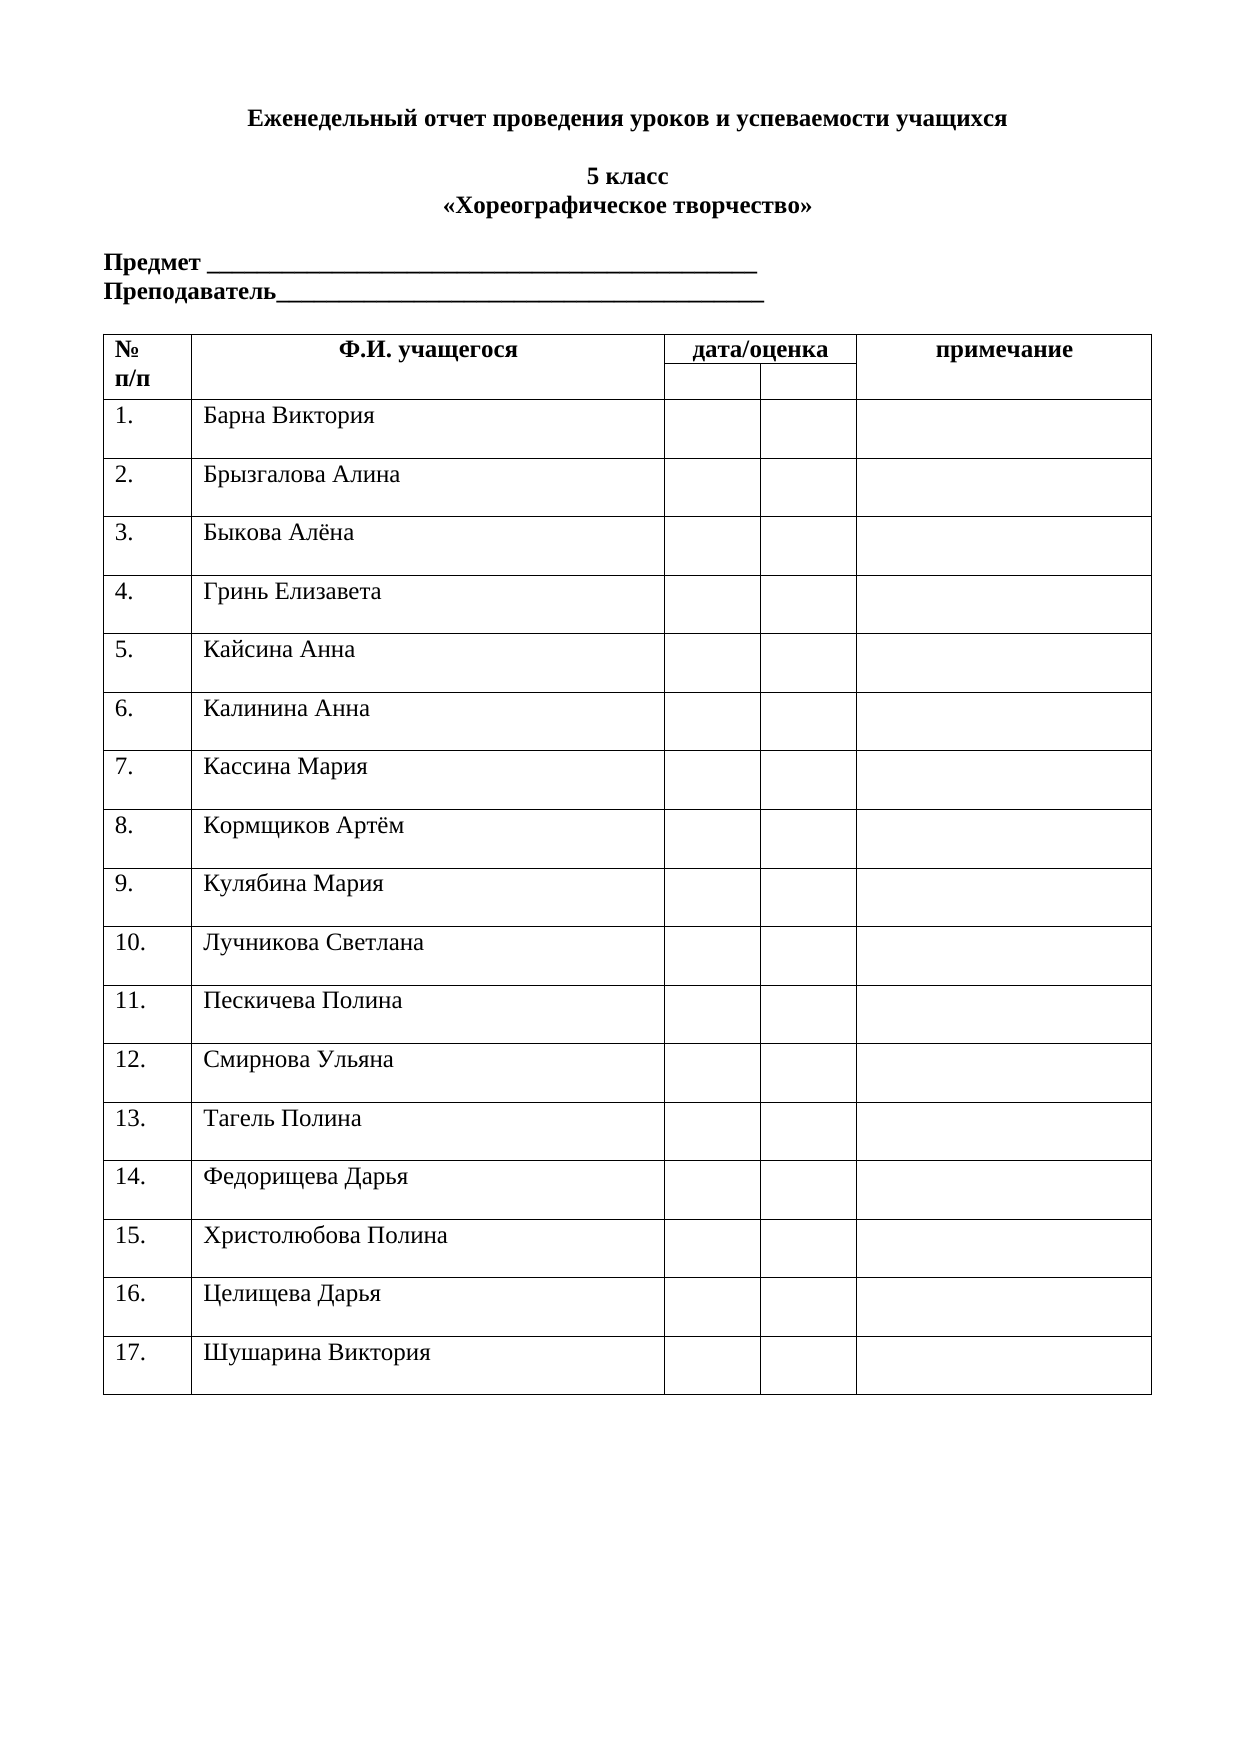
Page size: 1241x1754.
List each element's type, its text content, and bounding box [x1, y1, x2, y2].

table_cell [761, 364, 856, 399]
table_cell Пескичева Полина [192, 986, 664, 1043]
table_cell Тагель Полина [192, 1103, 664, 1160]
table_cell [665, 1220, 760, 1277]
table_cell Кулябина Мария [192, 869, 664, 926]
table_cell [857, 1044, 1151, 1102]
table_cell [857, 1220, 1151, 1277]
table_cell [665, 1337, 760, 1394]
text Еженедельный отчет проведения уроков и успеваемости учащихся [103, 103, 1152, 132]
table_cell [104, 1161, 191, 1219]
table_cell [104, 1103, 191, 1160]
table_cell [857, 517, 1151, 575]
table_cell [857, 634, 1151, 692]
table_cell [761, 1044, 856, 1102]
table_cell [761, 634, 856, 692]
table_cell [857, 576, 1151, 633]
table_cell [857, 927, 1151, 984]
table_cell [665, 364, 760, 399]
table_cell [104, 517, 191, 575]
table_cell [761, 400, 856, 458]
table_cell Кормщиков Артём [192, 810, 664, 867]
text 5 класс [103, 161, 1152, 190]
table_cell [761, 1161, 856, 1219]
table_cell [857, 459, 1151, 516]
table_cell [761, 927, 856, 984]
table_header № п/п [104, 335, 191, 399]
table_cell [665, 634, 760, 692]
table_cell [857, 1103, 1151, 1160]
table_cell [665, 1044, 760, 1102]
table_cell [857, 869, 1151, 926]
table_cell [665, 1103, 760, 1160]
table_cell Калинина Анна [192, 693, 664, 750]
table_cell [761, 986, 856, 1043]
table_cell [665, 1161, 760, 1219]
table_cell Кайсина Анна [192, 634, 664, 692]
table_cell [761, 517, 856, 575]
table_cell [104, 576, 191, 633]
table_cell [665, 517, 760, 575]
table_cell [857, 1278, 1151, 1336]
table_cell [104, 810, 191, 867]
table_cell [104, 693, 191, 750]
table_cell [665, 459, 760, 516]
table_header Ф.И. учащегося [192, 335, 664, 399]
table_cell [104, 400, 191, 458]
table_cell [665, 751, 760, 809]
table_cell Шушарина Виктория [192, 1337, 664, 1394]
table_cell [104, 869, 191, 926]
table_cell [104, 1337, 191, 1394]
table_cell [857, 400, 1151, 458]
table_cell Кассина Мария [192, 751, 664, 809]
text Предмет ____________________________________________ [103, 247, 1152, 276]
table_cell [857, 1337, 1151, 1394]
text «Хореографическое творчество» [103, 190, 1152, 218]
table_cell [761, 576, 856, 633]
table_cell [761, 1337, 856, 1394]
table_cell [761, 1220, 856, 1277]
table_cell [665, 927, 760, 984]
table_cell [665, 869, 760, 926]
table_cell [104, 1220, 191, 1277]
table_cell [761, 810, 856, 867]
table_cell [665, 1278, 760, 1336]
table_cell [761, 1103, 856, 1160]
table_cell Быкова Алёна [192, 517, 664, 575]
table_header примечание [857, 335, 1151, 399]
table_cell Смирнова Ульяна [192, 1044, 664, 1102]
table_cell [104, 986, 191, 1043]
table_cell Брызгалова Алина [192, 459, 664, 516]
table_cell Федорищева Дарья [192, 1161, 664, 1219]
table_cell [665, 986, 760, 1043]
table_cell Христолюбова Полина [192, 1220, 664, 1277]
table_cell Целищева Дарья [192, 1278, 664, 1336]
table_cell [761, 1278, 856, 1336]
table_cell [761, 459, 856, 516]
table_cell [857, 1161, 1151, 1219]
table_cell Лучникова Светлана [192, 927, 664, 984]
table_cell [104, 1278, 191, 1336]
table_cell [761, 869, 856, 926]
text Преподаватель_______________________________________ [103, 276, 1152, 305]
table_cell [104, 459, 191, 516]
table_cell [665, 576, 760, 633]
table_cell Гринь Елизавета [192, 576, 664, 633]
table_cell [857, 986, 1151, 1043]
table_cell [104, 1044, 191, 1102]
table_cell [857, 751, 1151, 809]
table_header дата/оценка [665, 335, 856, 363]
table_cell [104, 751, 191, 809]
table_cell [665, 400, 760, 458]
table_cell [665, 693, 760, 750]
table_cell [857, 810, 1151, 867]
table_cell [857, 693, 1151, 750]
table_cell [104, 634, 191, 692]
table_cell [665, 810, 760, 867]
table_cell [104, 927, 191, 984]
table_cell [761, 751, 856, 809]
table_cell Барна Виктория [192, 400, 664, 458]
table_cell [761, 693, 856, 750]
